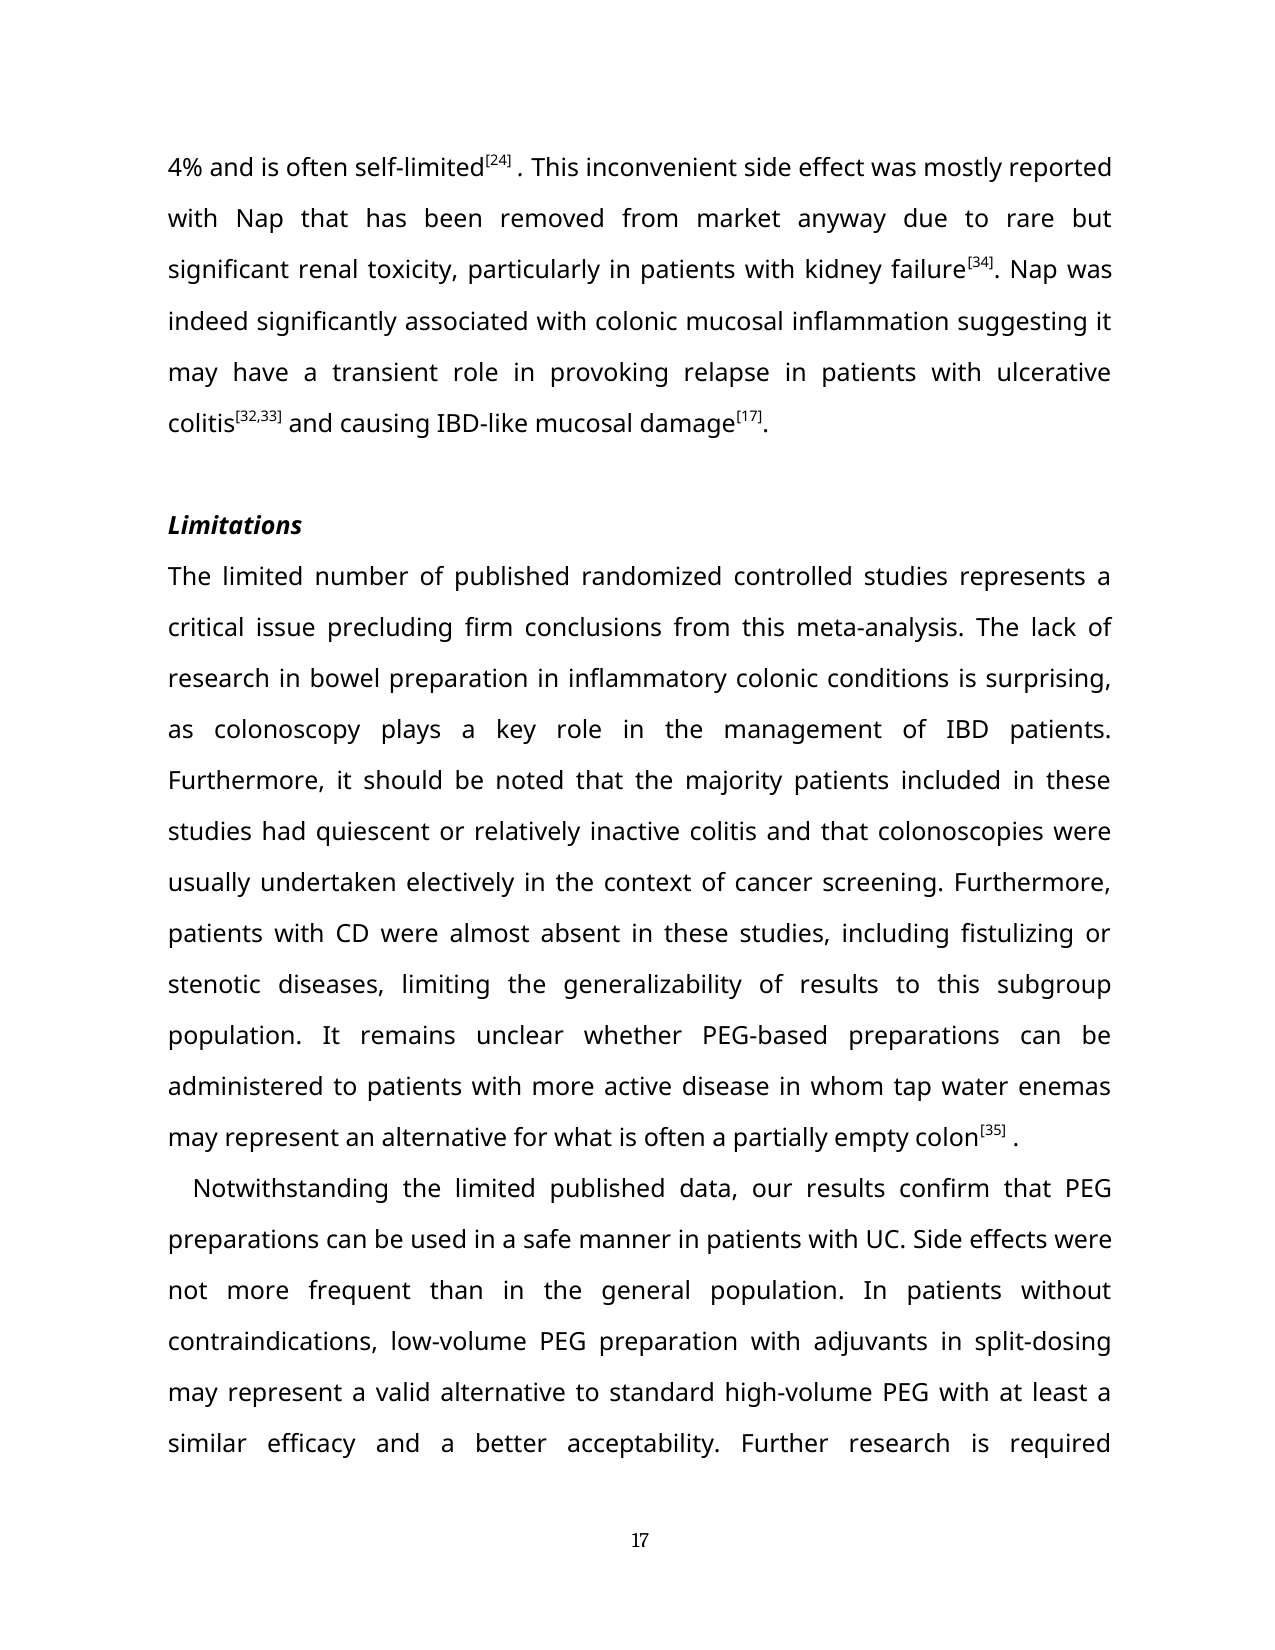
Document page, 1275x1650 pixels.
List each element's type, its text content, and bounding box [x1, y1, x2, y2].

text Limitations [168, 507, 1113, 541]
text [168, 150, 1113, 439]
text The limited number of published randomized controlled studies represents a critical issue precluding firm conclusions from this meta-analysis. The lack of research in bowel preparation in inflammatory colonic conditions is surprising, as colonoscopy plays a key role in the management of IBD patients. Furthermore, it should be noted that the majority patients included in these studies had quiescent or relatively inactive colitis and that colonoscopies were usually undertaken electively in the context of cancer screening. Furthermore, patients with CD were almost absent in these studies, including fistulizing or stenotic diseases, limiting the generalizability of results to this subgroup population. It remains unclear whether PEG-based preparations can be administered to patients with more active disease in whom tap water enemas may represent an alternative for what is often a partially empty colon[35] . [168, 558, 1113, 1154]
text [168, 1171, 1113, 1460]
